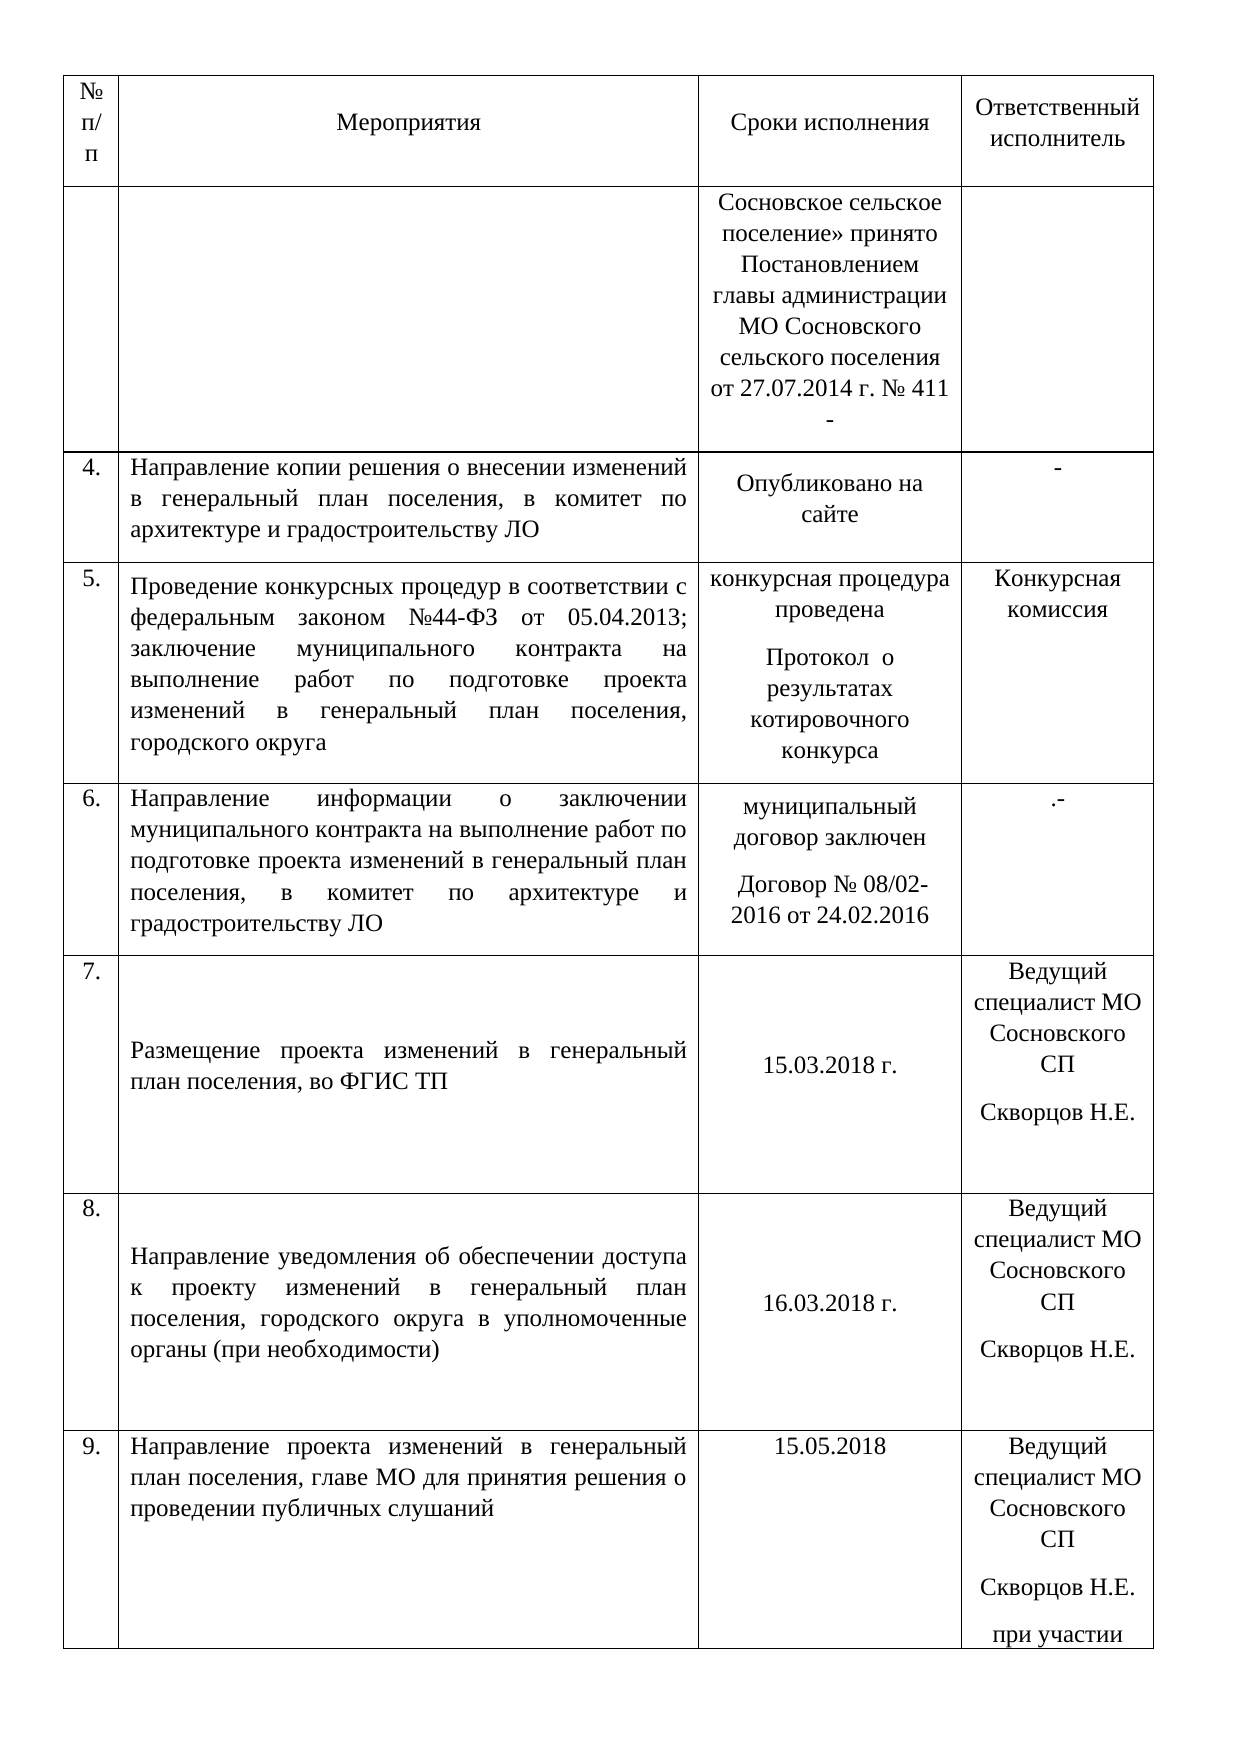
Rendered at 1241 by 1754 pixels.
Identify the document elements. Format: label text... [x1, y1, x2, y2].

table_cell Ведущий специалист МО Сосновского СП Скворцов Н.Е. [962, 956, 1153, 1192]
table_header № п/п [64, 76, 118, 186]
table_cell .- [962, 784, 1153, 955]
table_header Сроки исполнения [699, 76, 961, 186]
table_cell Проведение конкурсных процедур в соответствии с федеральным законом №44-ФЗ от 05.04.2013; заключение муниципального контракта на выполнение работ по подготовке проекта изменений в генеральный план поселения, городского округа [119, 563, 698, 782]
table_cell Конкурсная комиссия [962, 563, 1153, 782]
table_cell Направление информации о заключении муниципального контракта на выполнение работ по подготовке проекта изменений в генеральный план поселения, в комитет по архитектуре и градостроительству ЛО [119, 784, 698, 955]
table_cell - [962, 187, 1153, 451]
table_header Ответственный исполнитель [962, 76, 1153, 186]
table_cell 9. [64, 1431, 118, 1648]
table_cell Направление уведомления об обеспечении доступа к проекту изменений в генеральный план поселения, городского округа в уполномоченные органы (при необходимости) [119, 1194, 698, 1430]
table_cell 15.03.2018 г. [699, 956, 961, 1192]
table_cell 16.03.2018 г. [699, 1194, 961, 1430]
table_cell Размещение проекта изменений в генеральный план поселения, во ФГИС ТП [119, 956, 698, 1192]
table_cell 6. [64, 784, 118, 955]
table_cell 8. [64, 1194, 118, 1430]
table_cell конкурсная процедура проведена Протокол о результатах котировочного конкурса [699, 563, 961, 782]
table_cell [699, 187, 961, 451]
table_cell 7. [64, 956, 118, 1192]
table_cell 5. [64, 563, 118, 782]
table_header Мероприятия [119, 76, 698, 186]
table_cell Опубликовано на сайте [699, 453, 961, 562]
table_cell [119, 1431, 698, 1648]
table_cell - [962, 453, 1153, 562]
table_cell муниципальный договор заключен Договор № 08/02-2016 от 24.02.2016 [699, 784, 961, 955]
table_cell 3. [64, 187, 118, 451]
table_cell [119, 187, 698, 451]
table_cell Ведущий специалист МО Сосновского СП Скворцов Н.Е. [962, 1194, 1153, 1430]
table_cell 15.05.2018 [699, 1431, 961, 1648]
table_cell Направление копии решения о внесении изменений в генеральный план поселения, в комитет по архитектуре и градостроительству ЛО [119, 453, 698, 562]
table_cell 4. [64, 453, 118, 562]
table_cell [962, 1431, 1153, 1648]
